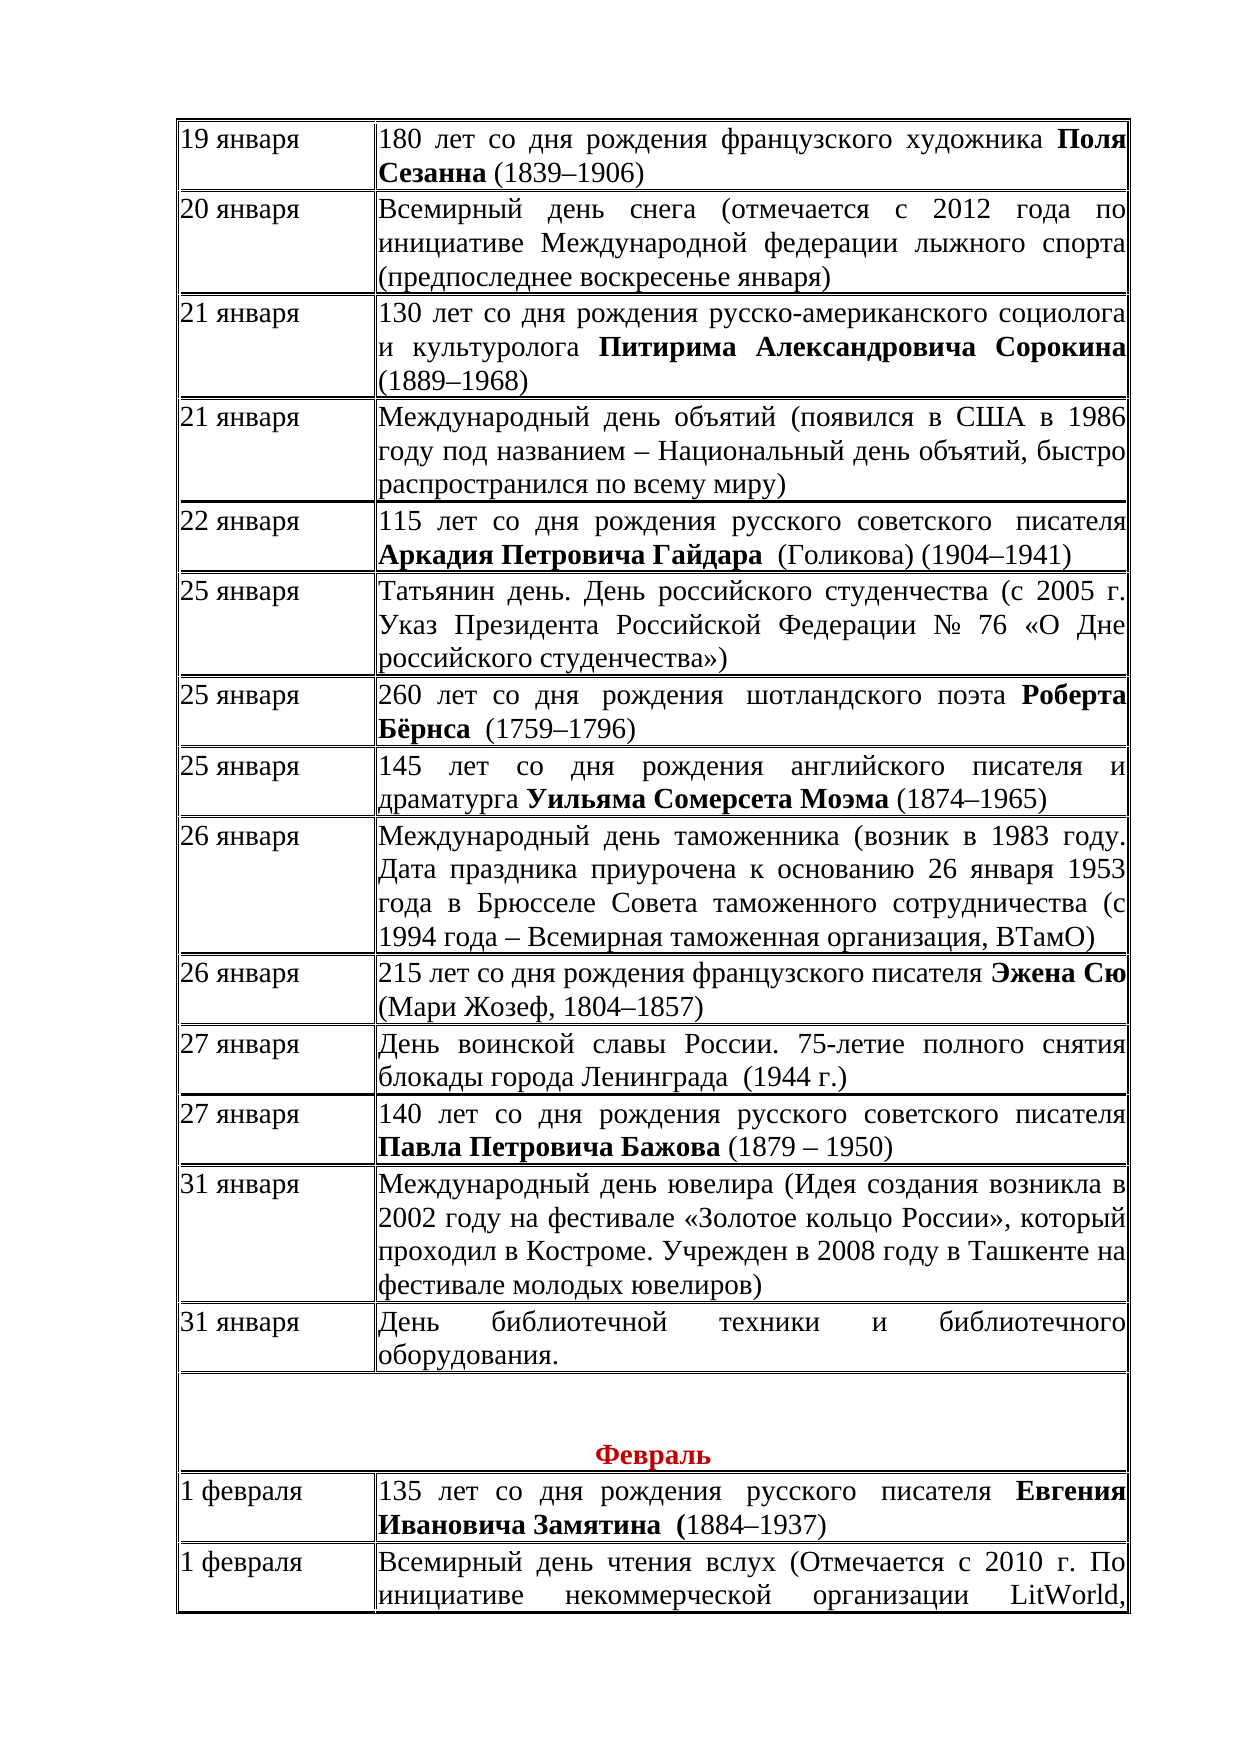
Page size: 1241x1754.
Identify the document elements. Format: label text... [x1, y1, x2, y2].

table_cell 180 лет со дня рождения французского художника Поля Сезанна (1839–1906) [376, 122, 1127, 188]
table_cell 25 января [179, 570, 374, 674]
table_cell 1 февраля [177, 1541, 376, 1611]
table_cell 31 января [177, 1301, 376, 1371]
table_cell 19 января [179, 122, 376, 188]
table_cell 26 января [179, 952, 374, 1022]
table_cell Международный день ювелира (Идея создания возникла в 2002 году на фестивале «Золотое кольцо России», который проходил в Костроме. Учрежден в 2008 году в Ташкенте на фестивале молодых ювелиров) [377, 1163, 1128, 1301]
table_cell День воинской славы России. 75-летие полного снятия блокады города Ленинграда (1944 г.) [377, 1023, 1128, 1093]
table_cell Татьянин день. День российского студенчества (с 2005 г. Указ Президента Российской Федерации № 76 «О Дне российского студенчества») [377, 570, 1128, 674]
table_cell 260 лет со дня рождения шотландского поэта Роберта Бёрнса (1759–1796) [377, 674, 1128, 744]
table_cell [376, 1541, 1129, 1611]
table_cell 27 января [177, 1093, 374, 1163]
table_cell 215 лет со дня рождения французского писателя Эжена Сю (Мари Жозеф, 1804–1857) [377, 952, 1128, 1022]
table_cell 22 января [179, 500, 374, 570]
table_cell Февраль [177, 1371, 1129, 1470]
table_cell 135 лет со дня рождения русского писателя Евгения Ивановича Замятина (1884–1937) [377, 1470, 1128, 1541]
table_cell 21 января [179, 396, 374, 500]
table_cell Международный день объятий (появился в США в 1986 году под названием – Национальный день объятий, быстро распространился по всему миру) [377, 396, 1128, 500]
table_cell Всемирный день снега (отмечается с 2012 года по инициативе Международной федерации лыжного спорта (предпоследнее воскресенье января) [377, 189, 1128, 292]
table_cell 130 лет со дня рождения русско-американского социолога и культуролога Питирима Александровича Сорокина (1889–1968) [377, 292, 1128, 396]
table_cell 20 января [179, 189, 374, 292]
table_cell 21 января [179, 292, 374, 396]
table_cell 145 лет со дня рождения английского писателя и драматурга Уильяма Сомерсета Моэма (1874–1965) [377, 745, 1128, 815]
table_cell День библиотечной техники и библиотечного оборудования. [376, 1301, 1129, 1371]
table_cell 25 января [179, 745, 374, 815]
table_cell 115 лет со дня рождения русского советского писателя Аркадия Петровича Гайдара (Голикова) (1904–1941) [377, 500, 1127, 570]
table_cell 26 января [177, 815, 376, 952]
table_cell 27 января [179, 1023, 374, 1093]
table_cell 31 января [179, 1163, 374, 1301]
table_cell 140 лет со дня рождения русского советского писателя Павла Петровича Бажова (1879 – 1950) [377, 1093, 1129, 1163]
table_cell 25 января [179, 674, 374, 744]
table_cell Международный день таможенника (возник в 1983 году. Дата праздника приурочена к основанию 26 января 1953 года в Брюсселе Совета таможенного сотрудничества (с 1994 года – Всемирная таможенная организация, ВТамО) [376, 815, 1129, 952]
table_cell 1 февраля [179, 1470, 374, 1541]
